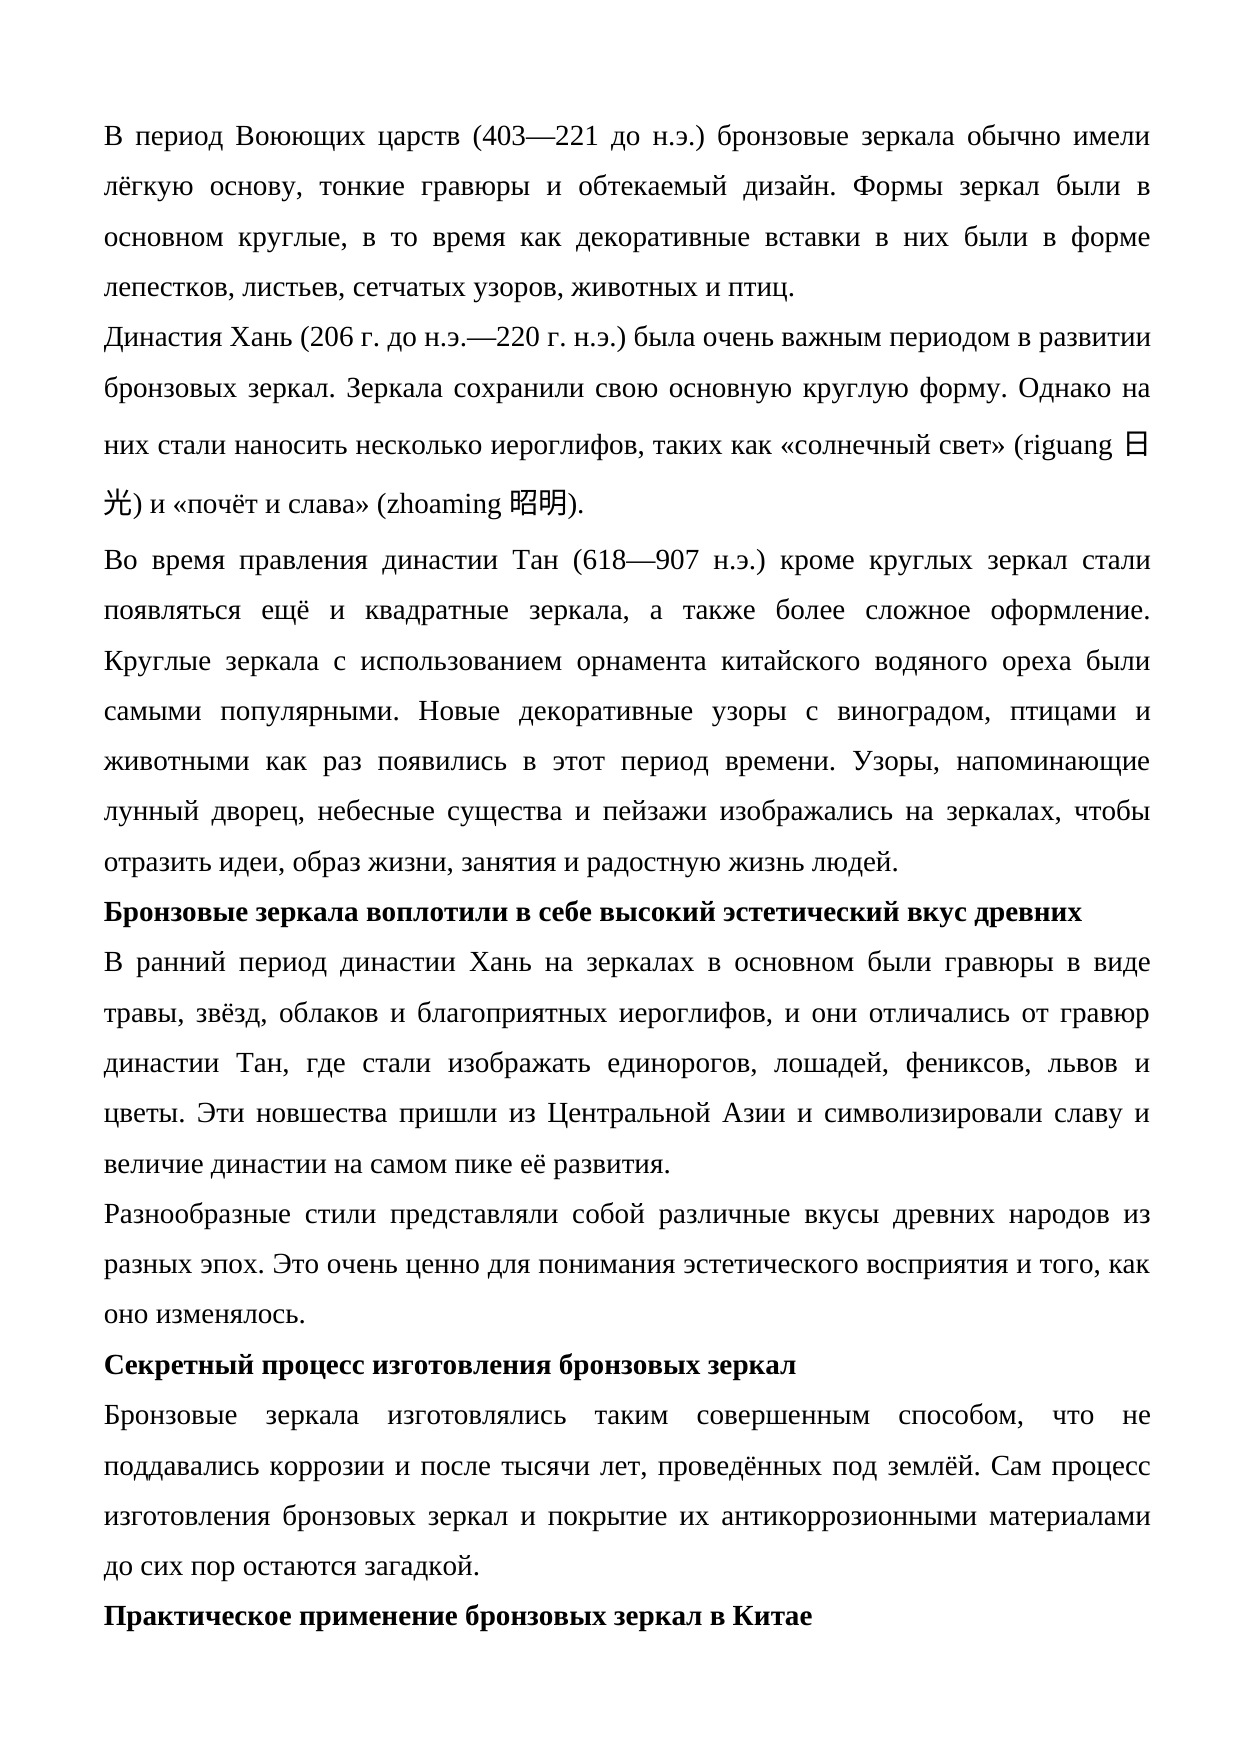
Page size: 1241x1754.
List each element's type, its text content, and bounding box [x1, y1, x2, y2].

text В ранний период династии Хань на зеркалах в основном были гравюры в виде травы, звёзд, облаков и благоприятных иероглифов, и они отличались от гравюр династии Тан, где стали изображать единорогов, лошадей, фениксов, львов и цветы. Эти новшества пришли из Центральной Азии и символизировали славу и величие династии на самом пике её развития. [103, 944, 1152, 1179]
text Практическое применение бронзовых зеркал в Китае [103, 1598, 1152, 1632]
text Во время правления династии Тан (618—907 н.э.) кроме круглых зеркал стали появляться ещё и квадратные зеркала, а также более сложное оформление. Круглые зеркала с использованием орнамента китайского водяного ореха были самыми популярными. Новые декоративные узоры с виноградом, птицами и животными как раз появились в этот период времени. Узоры, напоминающие лунный дворец, небесные существа и пейзажи изображались на зеркалах, чтобы отразить идеи, образ жизни, занятия и радостную жизнь людей. [103, 542, 1152, 877]
text Бронзовые зеркала изготовлялись таким совершенным способом, что не поддавались коррозии и после тысячи лет, проведённых под землёй. Сам процесс изготовления бронзовых зеркал и покрытие их антикоррозионными материалами до сих пор остаются загадкой. [103, 1397, 1152, 1582]
text Династия Хань (206 г. до н.э.—220 г. н.э.) была очень важным периодом в развитии бронзовых зеркал. Зеркала сохранили свою основную круглую форму. Однако на них стали наносить несколько иероглифов, таких как «солнечный свет» (riguang 日光) и «почёт и слава» (zhoaming 昭明). [103, 319, 1152, 522]
text В период Воюющих царств (403—221 до н.э.) бронзовые зеркала обычно имели лёгкую основу, тонкие гравюры и обтекаемый дизайн. Формы зеркал были в основном круглые, в то время как декоративные вставки в них были в форме лепестков, листьев, сетчатых узоров, животных и птиц. [103, 118, 1152, 303]
text Секретный процесс изготовления бронзовых зеркал [103, 1347, 1152, 1381]
text Бронзовые зеркала воплотили в себе высокий эстетический вкус древних [103, 894, 1152, 928]
text Разнообразные стили представляли собой различные вкусы древних народов из разных эпох. Это очень ценно для понимания эстетического восприятия и того, как оно изменялось. [103, 1196, 1152, 1330]
